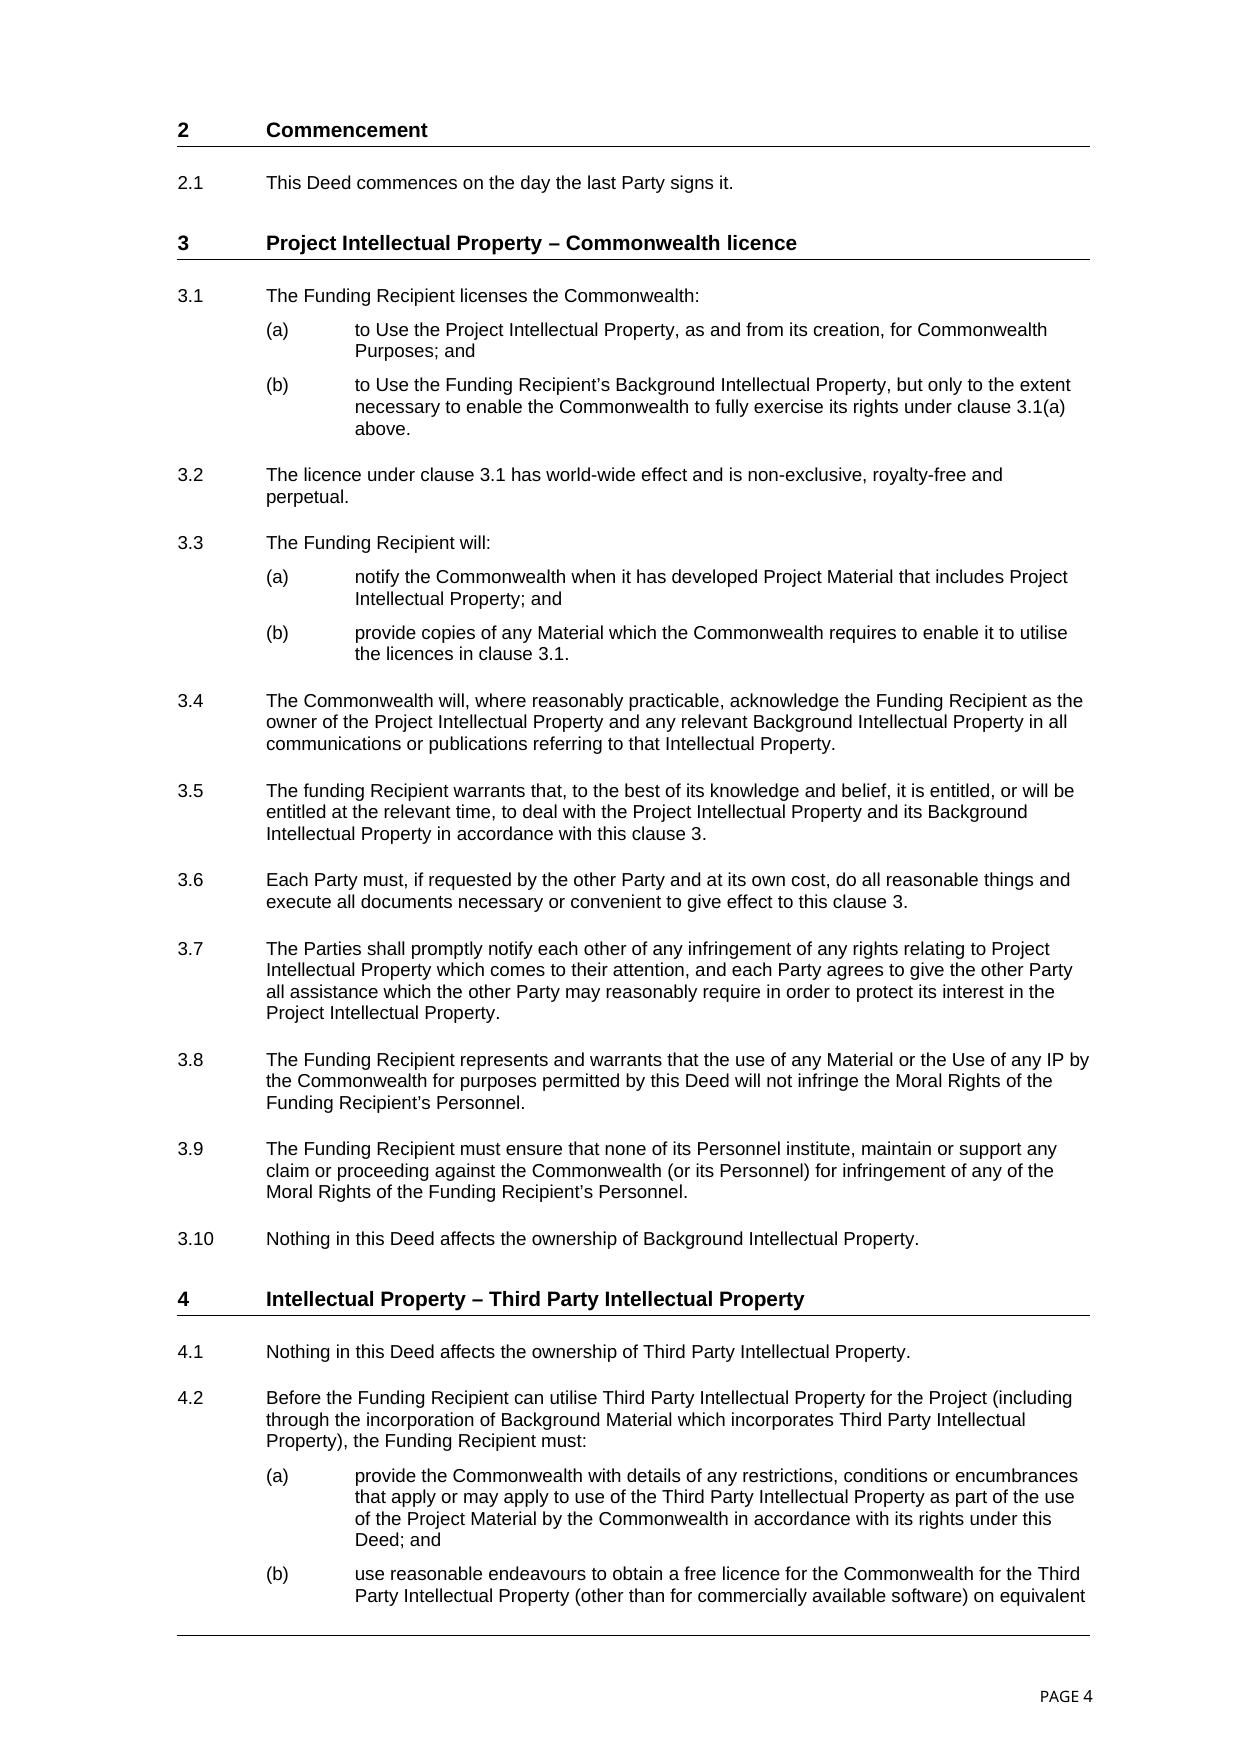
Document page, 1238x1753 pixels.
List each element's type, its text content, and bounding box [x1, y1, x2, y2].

text to Use the Funding Recipient’s Background Intellectual Property, but only to the extent necessary to enable the Commonwealth to fully exercise its rights under clause 3.1(a) above. [266, 374, 1090, 439]
subtitle Project Intellectual Property – Commonwealth licence [177, 231, 1090, 259]
text The Funding Recipient represents and warrants that the use of any Material or the Use of any IP by the Commonwealth for purposes permitted by this Deed will not infringe the Moral Rights of the Funding Recipient’s Personnel. [177, 1048, 1090, 1113]
text The Commonwealth will, where reasonably practicable, acknowledge the Funding Recipient as the owner of the Project Intellectual Property and any relevant Background Intellectual Property in all communications or publications referring to that Intellectual Property. [177, 690, 1090, 754]
text This Deed commences on the day the last Party signs it. [177, 172, 1090, 193]
text The Parties shall promptly notify each other of any infringement of any rights relating to Project Intellectual Property which comes to their attention, and each Party agrees to give the other Party all assistance which the other Party may reasonably require in order to protect its interest in the Project Intellectual Property. [177, 937, 1090, 1023]
text to Use the Project Intellectual Property, as and from its creation, for Commonwealth Purposes; and [266, 318, 1090, 362]
text The licence under clause 3.1 has world-wide effect and is non-exclusive, royalty-free and perpetual. [177, 464, 1090, 507]
text The funding Recipient warrants that, to the best of its knowledge and belief, it is entitled, or will be entitled at the relevant time, to deal with the Project Intellectual Property and its Background Intellectual Property in accordance with this clause 3. [177, 779, 1090, 844]
subtitle Commencement [177, 118, 1090, 146]
text Before the Funding Recipient can utilise Third Party Intellectual Property for the Project (including through the incorporation of Background Material which incorporates Third Party Intellectual Property), the Funding Recipient must: [177, 1387, 1090, 1452]
text The Funding Recipient must ensure that none of its Personnel institute, maintain or support any claim or proceeding against the Commonwealth (or its Personnel) for infringement of any of the Moral Rights of the Funding Recipient’s Personnel. [177, 1138, 1090, 1203]
text Nothing in this Deed affects the ownership of Background Intellectual Property. [177, 1228, 1090, 1249]
text provide copies of any Material which the Commonwealth requires to enable it to utilise the licences in clause 3.1. [266, 622, 1090, 665]
text Each Party must, if requested by the other Party and at its own cost, do all reasonable things and execute all documents necessary or convenient to give effect to this clause 3. [177, 869, 1090, 912]
text notify the Commonwealth when it has developed Project Material that includes Project Intellectual Property; and [266, 566, 1090, 609]
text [266, 1563, 1090, 1606]
text The Funding Recipient will: [177, 532, 1090, 553]
subtitle Intellectual Property – Third Party Intellectual Property [177, 1287, 1090, 1315]
text The Funding Recipient licenses the Commonwealth: [177, 284, 1090, 306]
text provide the Commonwealth with details of any restrictions, conditions or encumbrances that apply or may apply to use of the Third Party Intellectual Property as part of the use of the Project Material by the Commonwealth in accordance with its rights under this Deed; and [266, 1464, 1090, 1551]
text Nothing in this Deed affects the ownership of Third Party Intellectual Property. [177, 1341, 1090, 1362]
